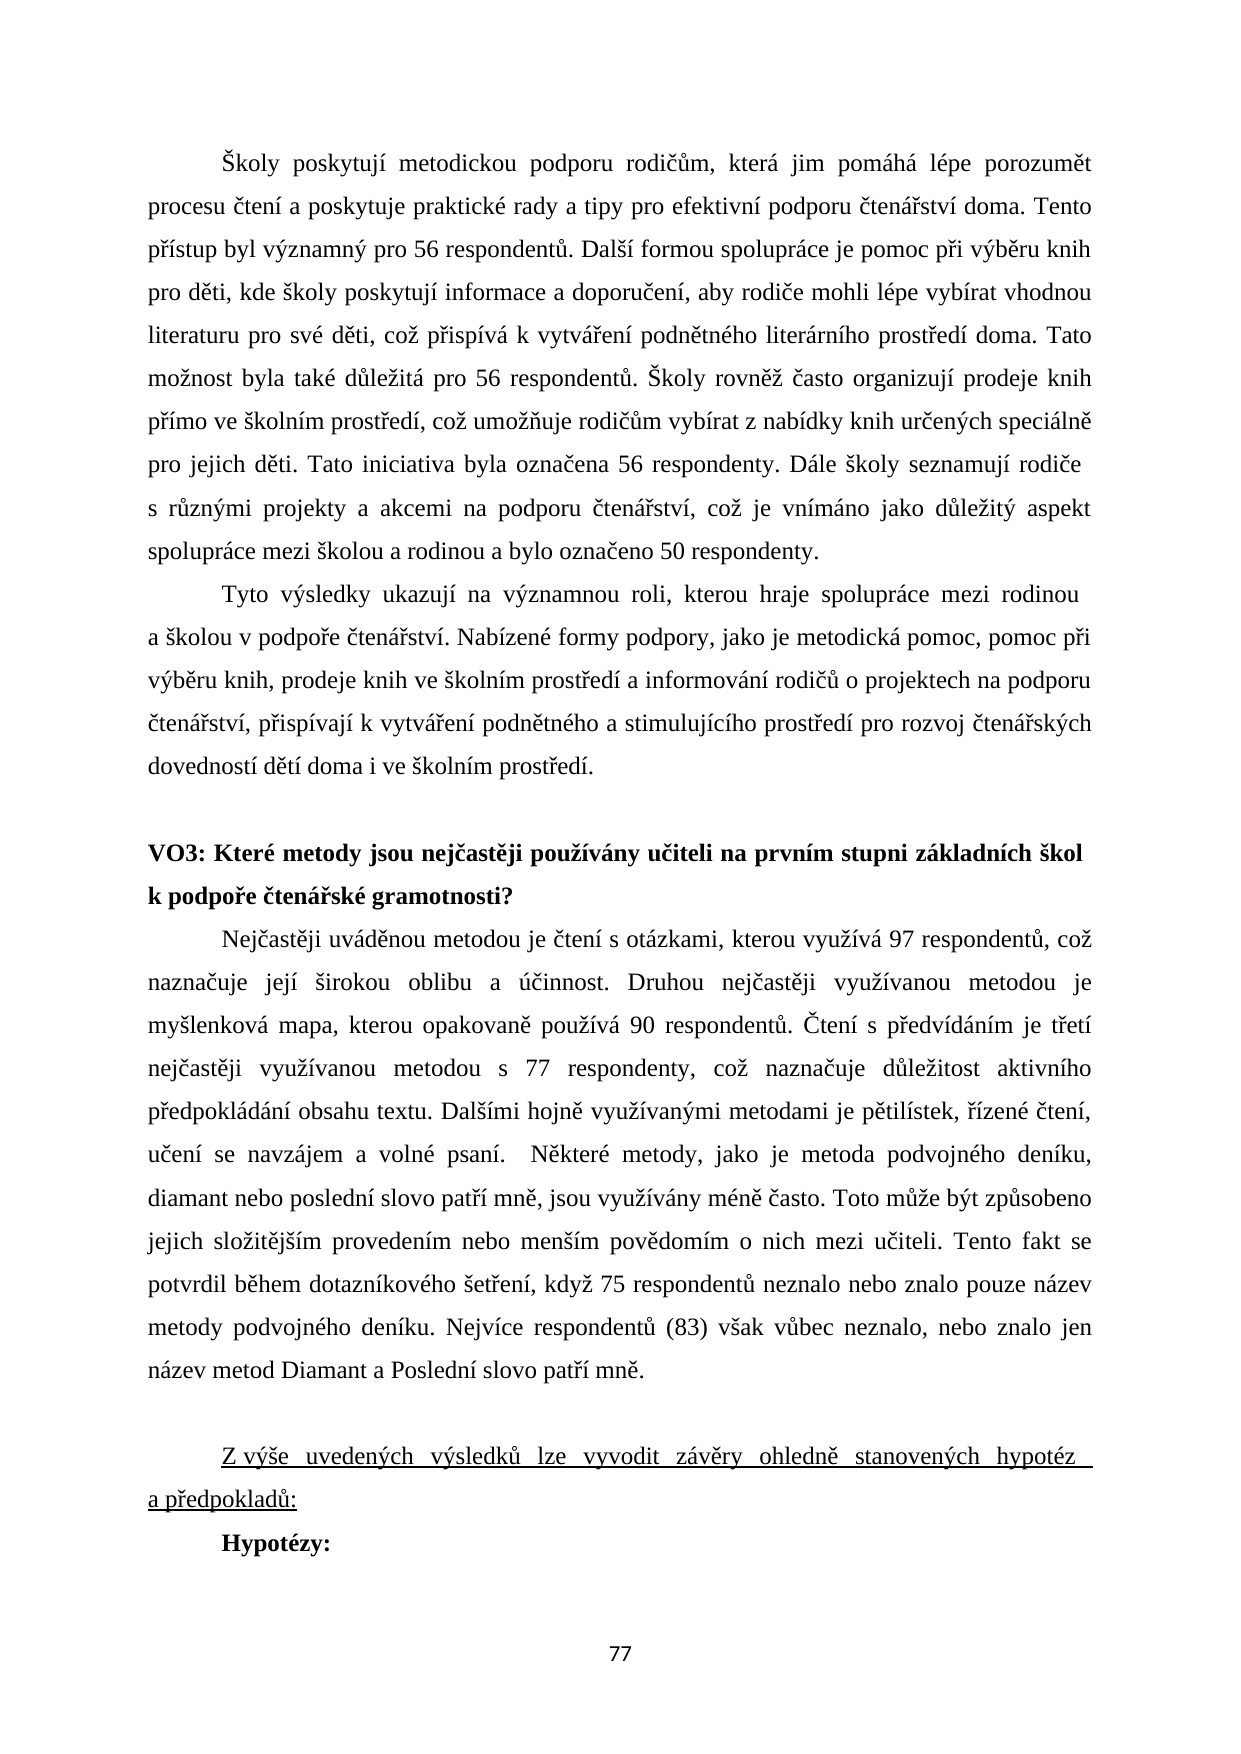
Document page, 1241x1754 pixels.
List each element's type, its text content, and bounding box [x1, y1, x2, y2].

text VO3: Které metody jsou nejčastěji používány učiteli na prvním stupni základních škol k podpoře čtenářské gramotnosti? [148, 838, 1093, 909]
text Tyto výsledky ukazují na významnou roli, kterou hraje spolupráce mezi rodinou a školou v podpoře čtenářství. Nabízené formy podpory, jako je metodická pomoc, pomoc při výběru knih, prodeje knih ve školním prostředí a informování rodičů o projektech na podporu čtenářství, přispívají k vytváření podnětného a stimulujícího prostředí pro rozvoj čtenářských dovedností dětí doma i ve školním prostředí. [148, 579, 1093, 780]
text Hypotézy: [148, 1528, 1093, 1556]
text Školy poskytují metodickou podporu rodičům, která jim pomáhá lépe porozumět procesu čtení a poskytuje praktické rady a tipy pro efektivní podporu čtenářství doma. Tento přístup byl významný pro 56 respondentů. Další formou spolupráce je pomoc při výběru knih pro děti, kde školy poskytují informace a doporučení, aby rodiče mohli lépe vybírat vhodnou literaturu pro své děti, což přispívá k vytváření podnětného literárního prostředí doma. Tato možnost byla také důležitá pro 56 respondentů. Školy rovněž často organizují prodeje knih přímo ve školním prostředí, což umožňuje rodičům vybírat z nabídky knih určených speciálně pro jejich děti. Tato iniciativa byla označena 56 respondenty. Dále školy seznamují rodiče s různými projekty a akcemi na podporu čtenářství, což je vnímáno jako důležitý aspekt spolupráce mezi školou a rodinou a bylo označeno 50 respondenty. [148, 148, 1093, 564]
text Z výše uvedených výsledků lze vyvodit závěry ohledně stanovených hypotéz a předpokladů: [148, 1441, 1093, 1513]
text Nejčastěji uváděnou metodou je čtení s otázkami, kterou využívá 97 respondentů, což naznačuje její širokou oblibu a účinnost. Druhou nejčastěji využívanou metodou je myšlenková mapa, kterou opakovaně používá 90 respondentů. Čtení s předvídáním je třetí nejčastěji využívanou metodou s 77 respondenty, což naznačuje důležitost aktivního předpokládání obsahu textu. Dalšími hojně využívanými metodami je pětilístek, řízené čtení, učení se navzájem a volné psaní. Některé metody, jako je metoda podvojného deníku, diamant nebo poslední slovo patří mně, jsou využívány méně často. Toto může být způsobeno jejich složitějším provedením nebo menším povědomím o nich mezi učiteli. Tento fakt se potvrdil během dotazníkového šetření, když 75 respondentů neznalo nebo znalo pouze název metody podvojného deníku. Nejvíce respondentů (83) však vůbec neznalo, nebo znalo jen název metod Diamant a Poslední slovo patří mně. [148, 924, 1093, 1384]
